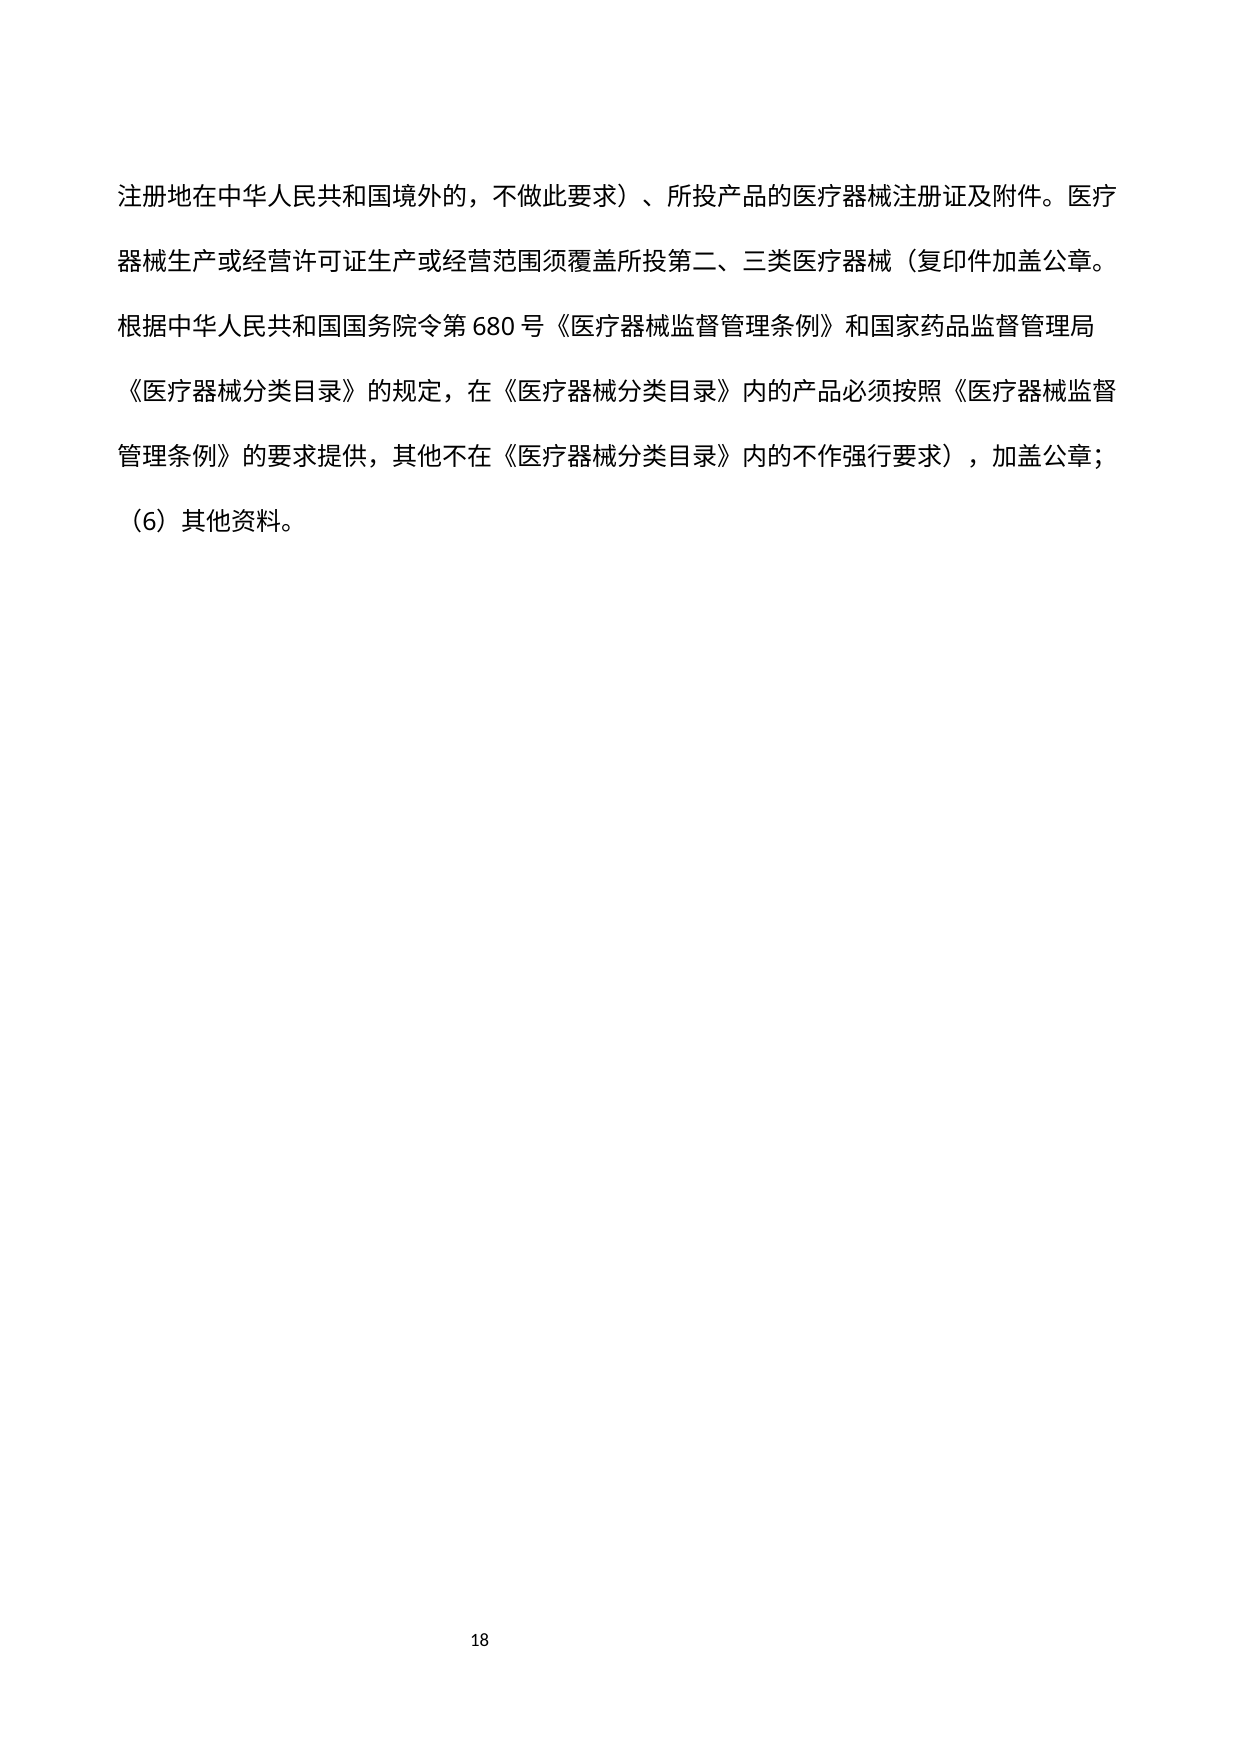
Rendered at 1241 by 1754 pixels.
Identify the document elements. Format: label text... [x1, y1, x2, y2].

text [117, 162, 1123, 487]
text （6）其他资料。 [117, 487, 1123, 552]
